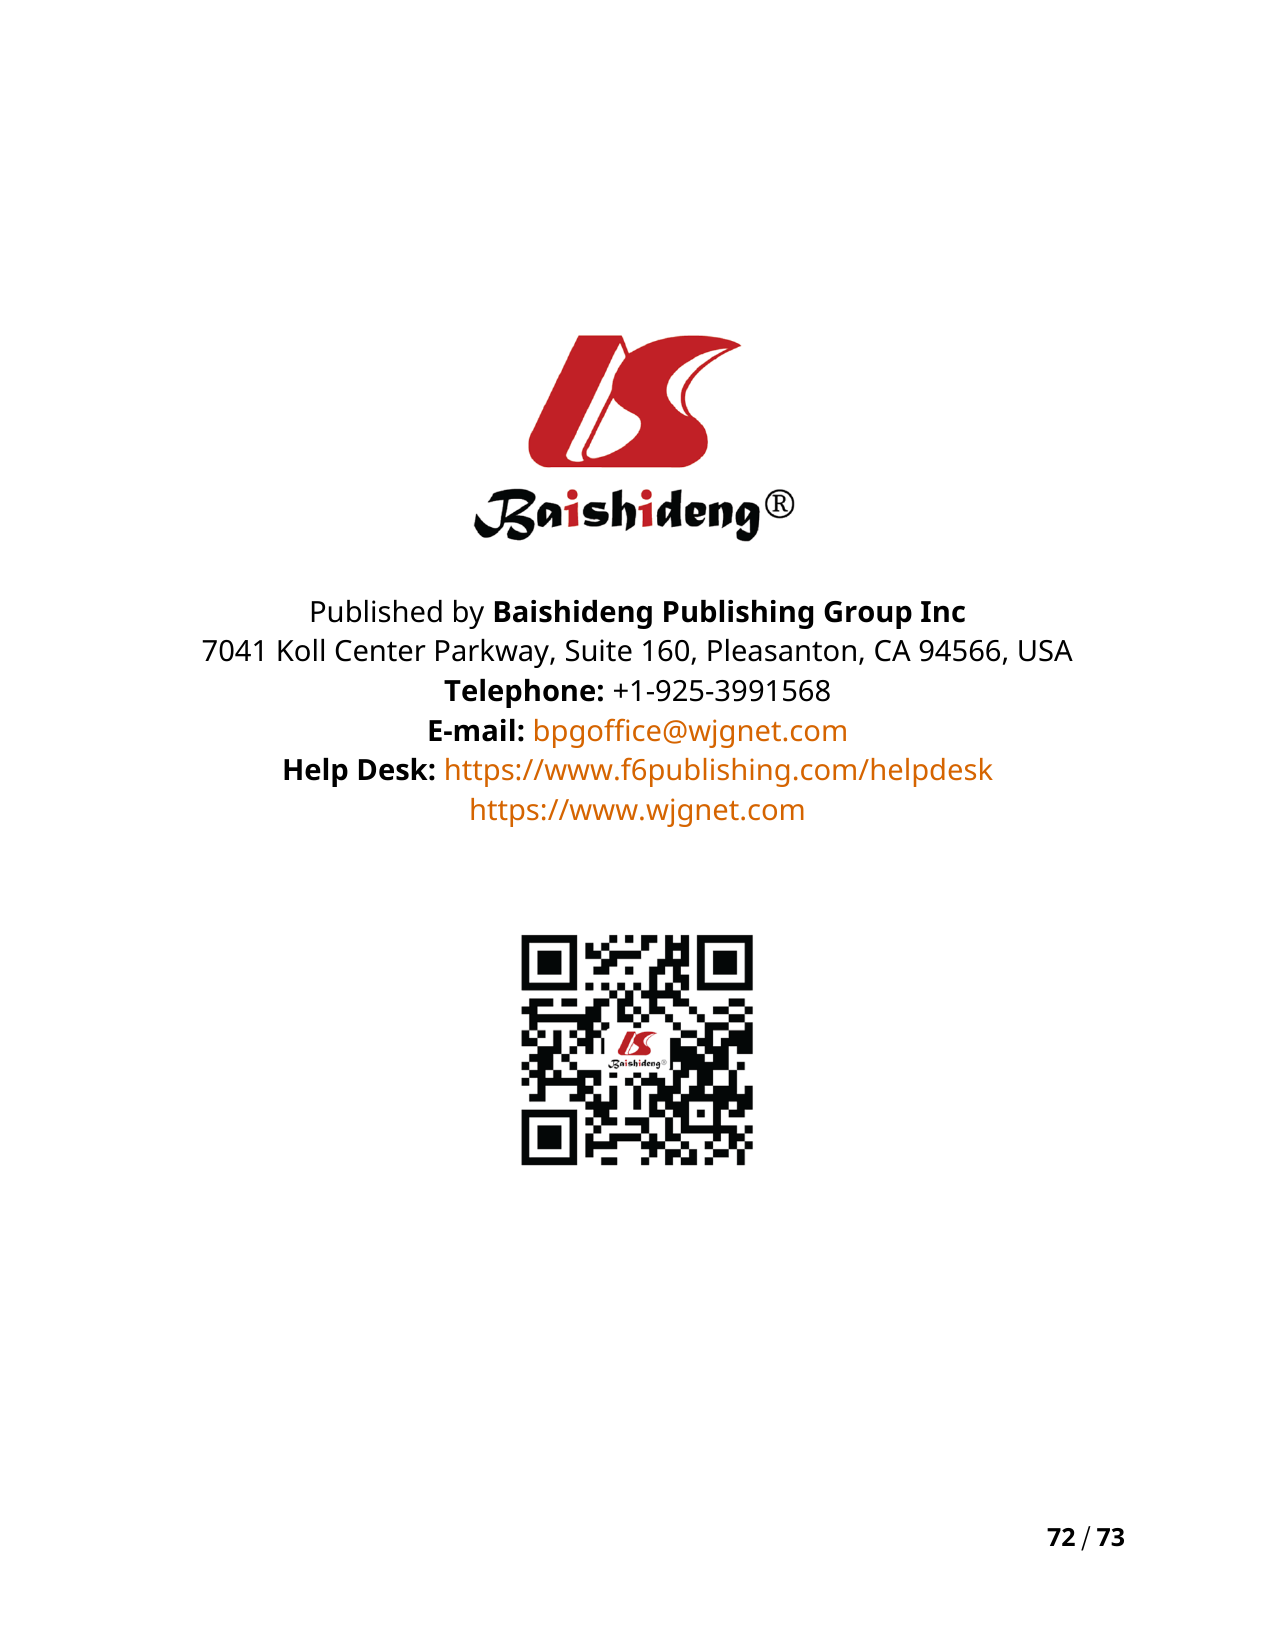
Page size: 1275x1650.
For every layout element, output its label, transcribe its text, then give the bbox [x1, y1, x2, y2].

text Help Desk: https://www.f6publishing.com/helpdesk [150, 749, 1125, 789]
text Published by Baishideng Publishing Group Inc [150, 591, 1125, 631]
text 7041 Koll Center Parkway, Suite 160, Pleasanton, CA 94566, USA [150, 631, 1125, 670]
picture [518, 931, 757, 1168]
text Telephone: +1-925-3991568 [150, 670, 1125, 710]
text https://www.wjgnet.com [150, 789, 1125, 829]
picture [432, 320, 843, 557]
text E-mail: bpgoffice@wjgnet.com [150, 710, 1125, 749]
